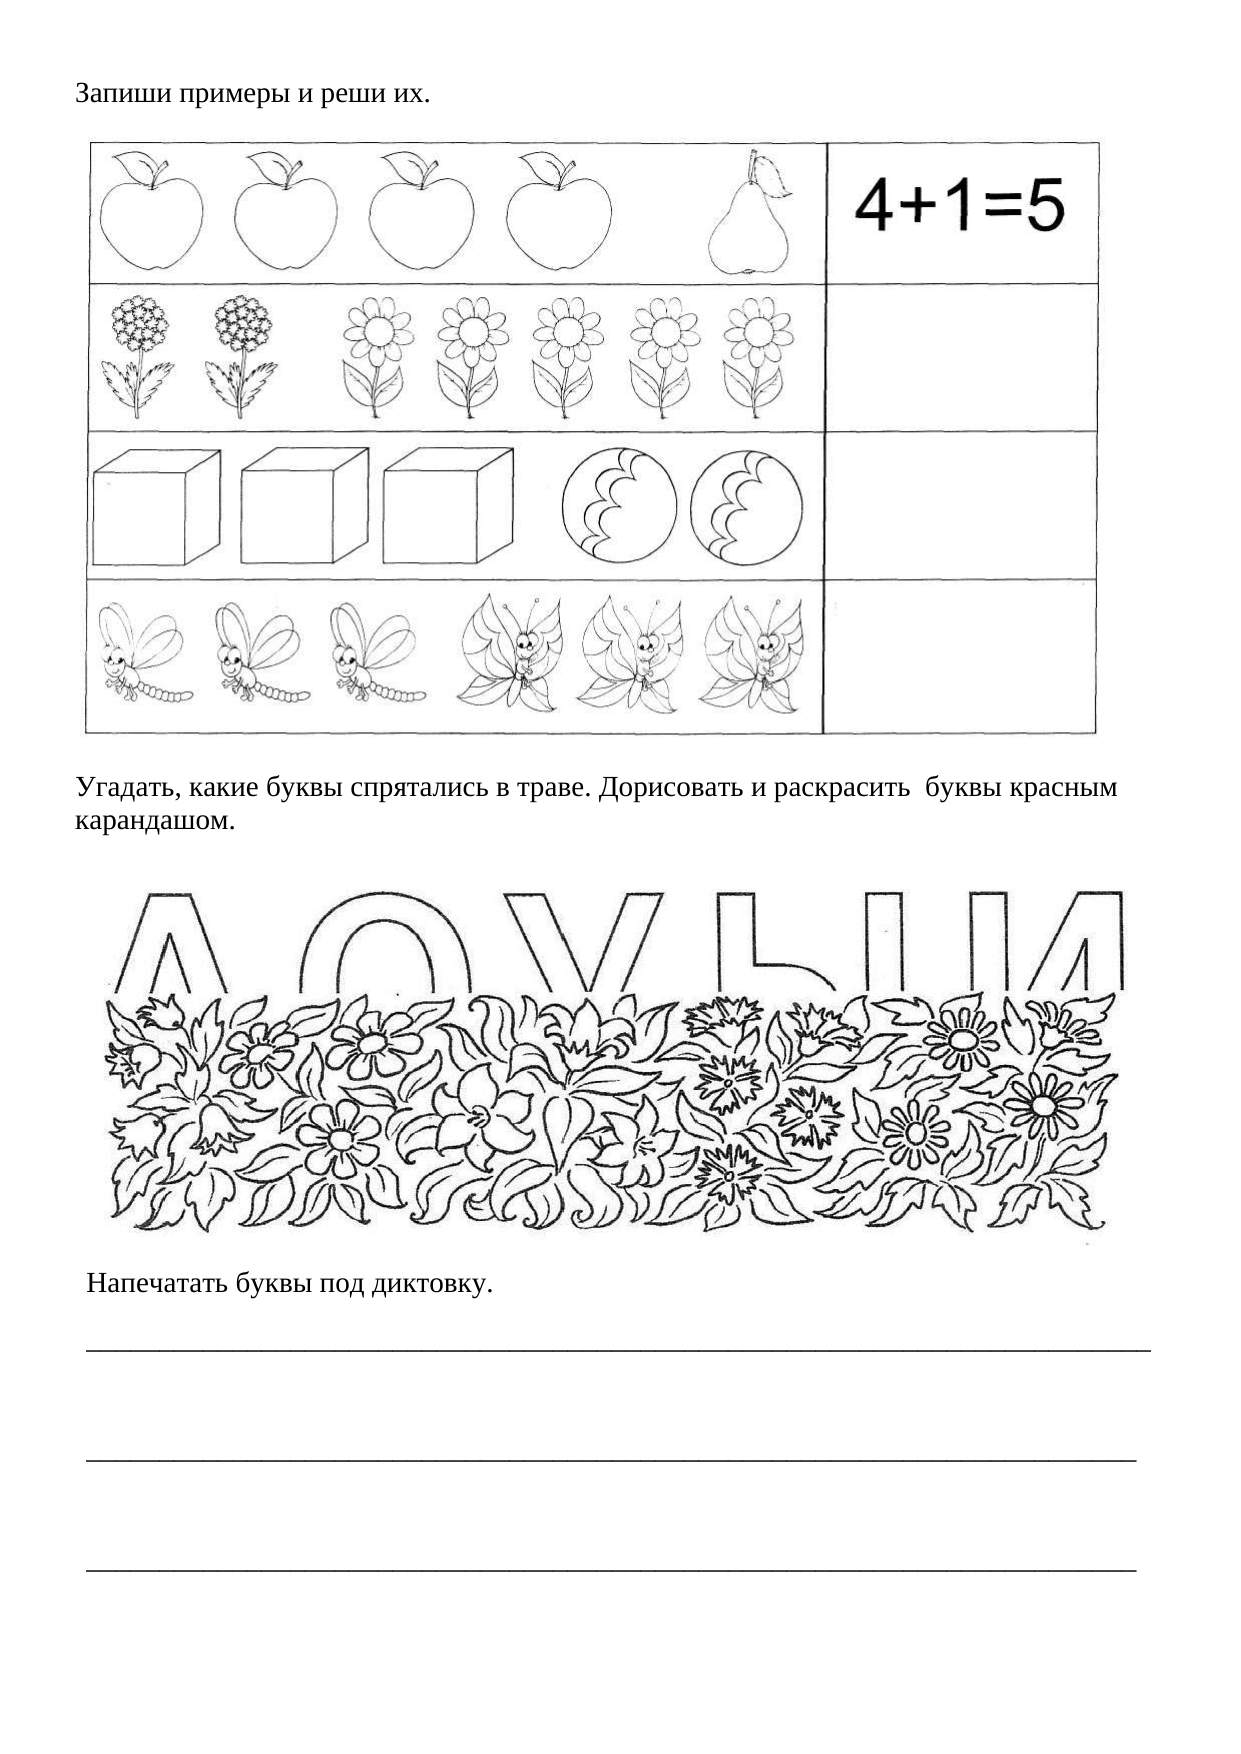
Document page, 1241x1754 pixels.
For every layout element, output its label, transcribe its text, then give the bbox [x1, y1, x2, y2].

picture [75, 127, 1108, 751]
picture [95, 871, 1142, 1246]
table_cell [64, 75, 1176, 769]
table_cell Угадать, какие буквы спрятались в траве. Дорисовать и раскрасить буквы красным карандашом. [64, 769, 1176, 1674]
